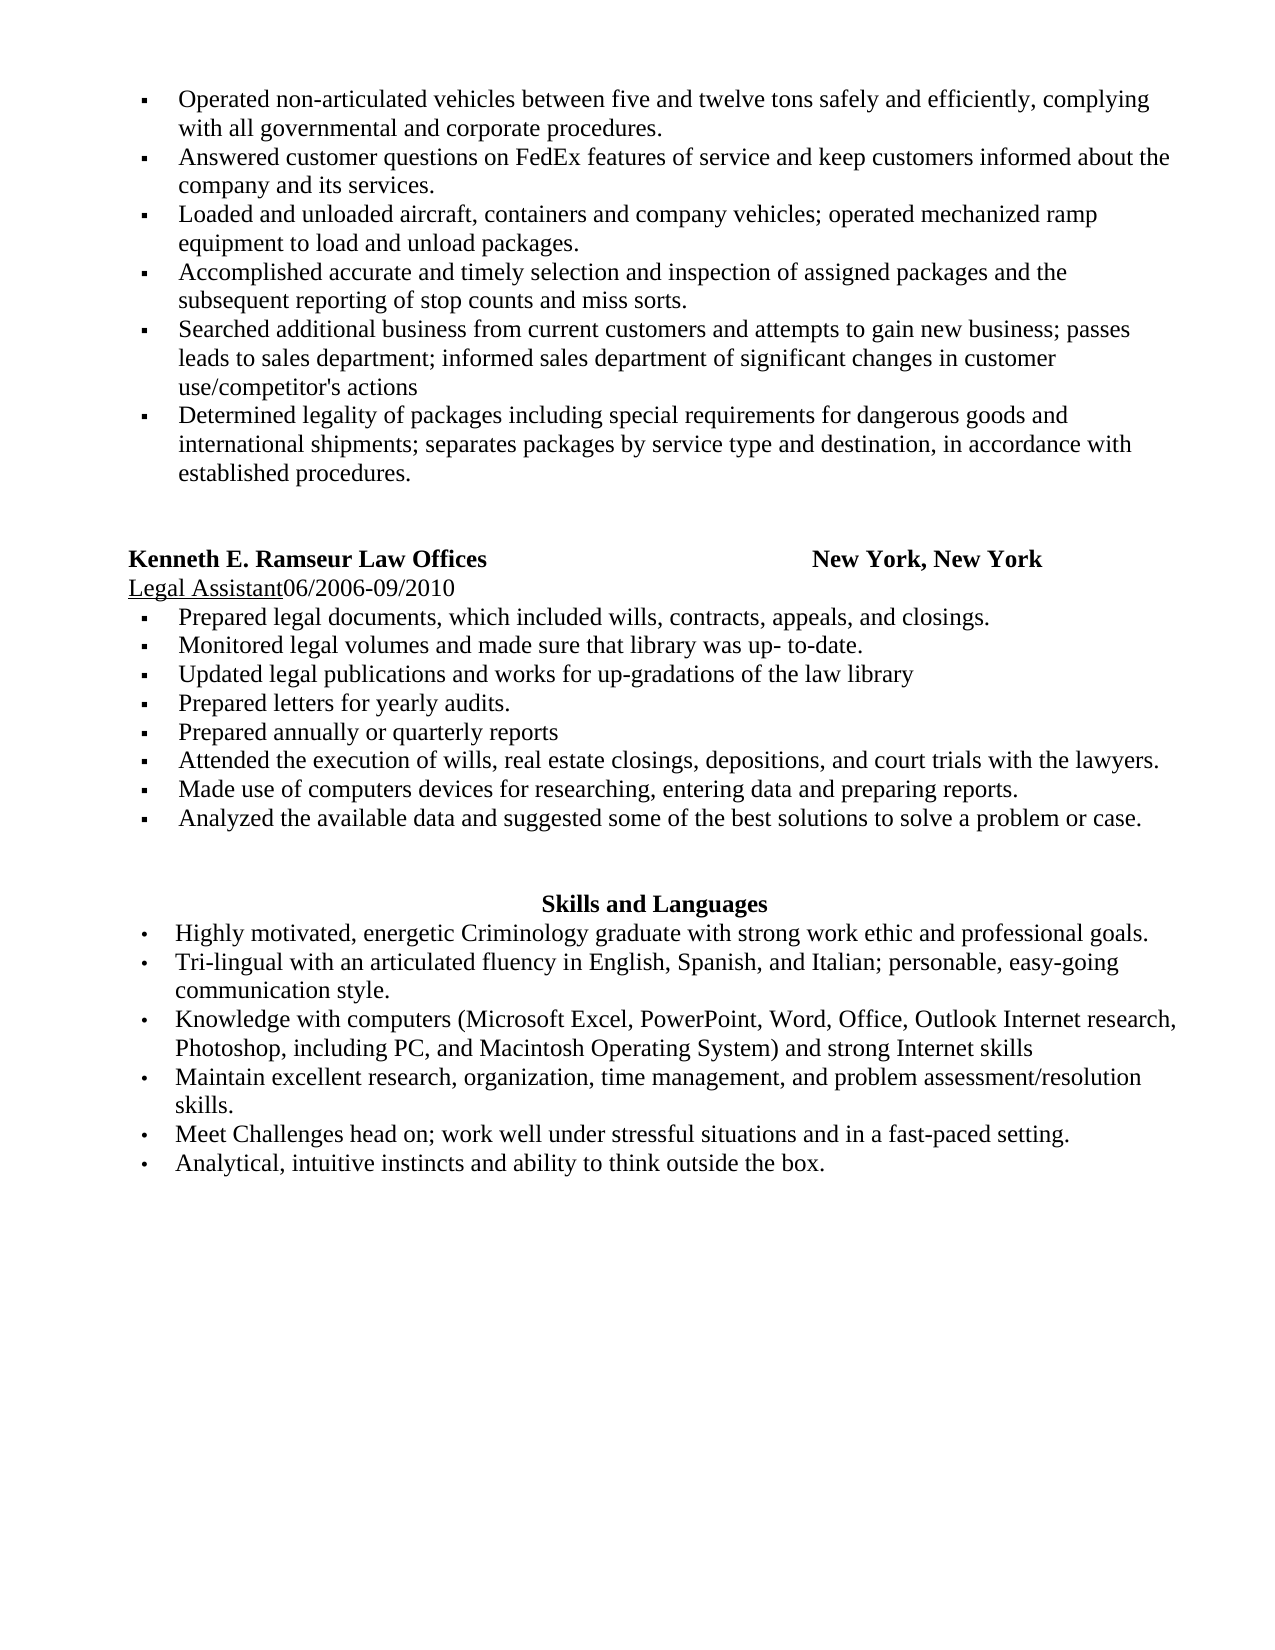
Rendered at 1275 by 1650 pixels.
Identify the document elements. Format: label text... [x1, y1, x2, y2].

list Accomplished accurate and timely selection and inspection of assigned packages and the subsequent reporting of stop counts and miss sorts. [141, 257, 1181, 314]
list Prepared annually or quarterly reports [141, 717, 1181, 746]
list Searched additional business from current customers and attempts to gain new business; passes leads to sales department; informed sales department of significant changes in customer use/competitor's actions [141, 314, 1181, 401]
list Maintain excellent research, organization, time management, and problem assessment/resolution skills. [141, 1062, 1181, 1119]
list Made use of computers devices for researching, entering data and preparing reports. [141, 774, 1181, 803]
list Monitored legal volumes and made sure that library was up- to-date. [141, 631, 1181, 659]
list Analytical, intuitive instincts and ability to think outside the box. [141, 1148, 1181, 1177]
list Knowledge with computers (Microsoft Excel, PowerPoint, Word, Office, Outlook Internet research, Photoshop, including PC, and Macintosh Operating System) and strong Internet skills [141, 1004, 1181, 1062]
list Prepared letters for yearly audits. [141, 688, 1181, 717]
list Attended the execution of wills, real estate closings, depositions, and court trials with the lawyers. [141, 746, 1181, 774]
list Determined legality of packages including special requirements for dangerous goods and international shipments; separates packages by service type and destination, in accordance with established procedures. [141, 401, 1181, 487]
list Loaded and unloaded aircraft, containers and company vehicles; operated mechanized ramp equipment to load and unload packages. [141, 199, 1181, 257]
list Answered customer questions on FedEx features of service and keep customers informed about the company and its services. [141, 142, 1181, 199]
list Tri-lingual with an articulated fluency in English, Spanish, and Italian; personable, easy-going communication style. [141, 947, 1181, 1004]
list Updated legal publications and works for up-gradations of the law library [141, 659, 1181, 688]
list Highly motivated, energetic Criminology graduate with strong work ethic and professional goals. [141, 918, 1181, 947]
list Operated non-articulated vehicles between five and twelve tons safely and efficiently, complying with all governmental and corporate procedures. [141, 84, 1181, 142]
list Prepared legal documents, which included wills, contracts, appeals, and closings. [141, 602, 1181, 631]
list Meet Challenges head on; work well under stressful situations and in a fast-paced setting. [141, 1119, 1181, 1148]
list Analyzed the available data and suggested some of the best solutions to solve a problem or case. [141, 803, 1181, 832]
text Kenneth E. Ramseur Law Offices New York, New York Legal Assistant06/2006-09/2010 [128, 544, 1181, 602]
text Skills and Languages [128, 889, 1181, 918]
